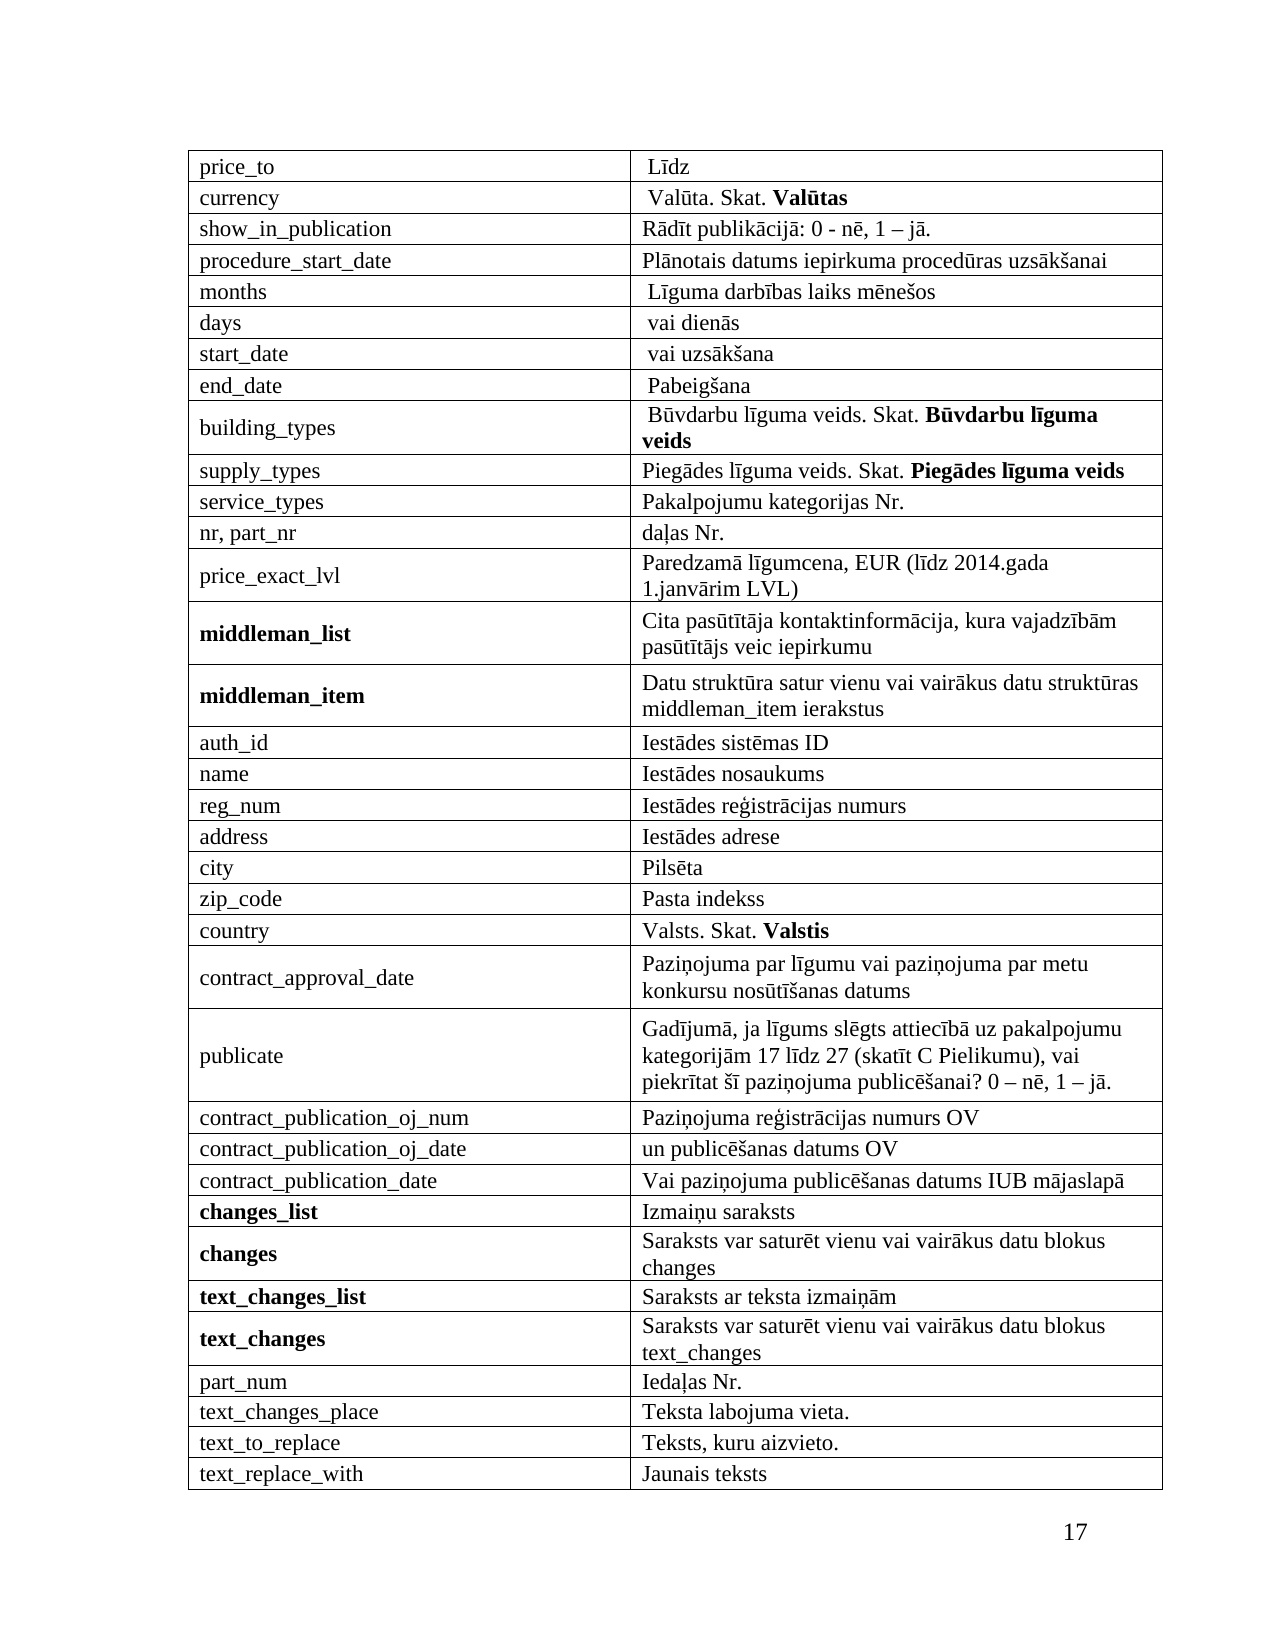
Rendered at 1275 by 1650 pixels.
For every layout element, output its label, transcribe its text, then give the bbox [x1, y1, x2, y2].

table_cell Saraksts ar teksta izmaiņām [631, 1281, 1162, 1311]
table_cell text_replace_with [189, 1458, 630, 1488]
table_cell Pilsēta [631, 852, 1162, 882]
table_cell Pakalpojumu kategorijas Nr. [631, 486, 1162, 516]
table_cell Jaunais teksts [631, 1458, 1162, 1488]
table_cell currency [189, 182, 630, 212]
table_cell end_date [189, 370, 630, 400]
table_cell Pabeigšana [631, 370, 1162, 400]
table_cell Saraksts var saturēt vienu vai vairākus datu blokus text_changes [631, 1312, 1162, 1365]
table_cell Paredzamā līgumcena, EUR (līdz 2014.gada 1.janvārim LVL) [631, 549, 1162, 601]
table_cell price_exact_lvl [189, 549, 630, 601]
table_cell un publicēšanas datums OV [631, 1134, 1162, 1164]
table_cell supply_types [189, 455, 630, 485]
table_cell Paziņojuma par līgumu vai paziņojuma par metu konkursu nosūtīšanas datums [631, 946, 1162, 1007]
table_cell country [189, 915, 630, 945]
table_cell service_types [189, 486, 630, 516]
table_cell text_changes_place [189, 1397, 630, 1426]
table_cell Cita pasūtītāja kontaktinformācija, kura vajadzībām pasūtītājs veic iepirkumu [631, 602, 1162, 664]
table_cell Līguma darbības laiks mēnešos [631, 276, 1162, 306]
table_cell Rādīt publikācijā: 0 - nē, 1 – jā. [631, 214, 1162, 244]
table_cell procedure_start_date [189, 245, 630, 275]
table_cell address [189, 821, 630, 851]
table_cell contract_publication_oj_date [189, 1134, 630, 1164]
table_cell Plānotais datums iepirkuma procedūras uzsākšanai [631, 245, 1162, 275]
table_cell changes_list [189, 1196, 630, 1226]
table_cell months [189, 276, 630, 306]
table_cell name [189, 759, 630, 789]
table_cell Iestādes sistēmas ID [631, 727, 1162, 757]
table_cell Līdz [631, 151, 1162, 181]
table_cell middleman_item [189, 665, 630, 726]
table_cell Iedaļas Nr. [631, 1366, 1162, 1396]
table_cell show_in_publication [189, 214, 630, 244]
table_cell Iestādes reģistrācijas numurs [631, 790, 1162, 820]
table_cell part_num [189, 1366, 630, 1396]
table_cell Teksts, kuru aizvieto. [631, 1427, 1162, 1457]
table_cell Piegādes līguma veids. Skat. Piegādes līguma veids [631, 455, 1162, 485]
table_cell Datu struktūra satur vienu vai vairākus datu struktūras middleman_item ierakstus [631, 665, 1162, 726]
table_cell price_to [189, 151, 630, 181]
table_cell contract_publication_date [189, 1165, 630, 1195]
table_cell changes [189, 1227, 630, 1280]
table_cell vai dienās [631, 307, 1162, 337]
table_cell daļas Nr. [631, 517, 1162, 547]
table_cell auth_id [189, 727, 630, 757]
table_cell Vai paziņojuma publicēšanas datums IUB mājaslapā [631, 1165, 1162, 1195]
table_cell Iestādes adrese [631, 821, 1162, 851]
table_cell zip_code [189, 884, 630, 914]
table_cell Iestādes nosaukums [631, 759, 1162, 789]
table_cell Paziņojuma reģistrācijas numurs OV [631, 1102, 1162, 1132]
table_cell contract_approval_date [189, 946, 630, 1007]
table_cell Teksta labojuma vieta. [631, 1397, 1162, 1426]
table_cell Gadījumā, ja līgums slēgts attiecībā uz pakalpojumu kategorijām 17 līdz 27 (skatīt C Pielikumu), vai piekrītat šī paziņojuma publicēšanai? 0 – nē, 1 – jā. [631, 1009, 1162, 1101]
table_cell middleman_list [189, 602, 630, 664]
table_cell reg_num [189, 790, 630, 820]
table_cell vai uzsākšana [631, 339, 1162, 369]
table_cell Valūta. Skat. Valūtas [631, 182, 1162, 212]
table_cell text_changes_list [189, 1281, 630, 1311]
table_cell publicate [189, 1009, 630, 1101]
table_cell Saraksts var saturēt vienu vai vairākus datu blokus changes [631, 1227, 1162, 1280]
table_cell Pasta indekss [631, 884, 1162, 914]
table_cell text_to_replace [189, 1427, 630, 1457]
table_cell building_types [189, 401, 630, 454]
table_cell Valsts. Skat. Valstis [631, 915, 1162, 945]
table_cell Izmaiņu saraksts [631, 1196, 1162, 1226]
table_cell text_changes [189, 1312, 630, 1365]
table_cell days [189, 307, 630, 337]
table_cell Būvdarbu līguma veids. Skat. Būvdarbu līguma veids [631, 401, 1162, 454]
table_cell start_date [189, 339, 630, 369]
table_cell city [189, 852, 630, 882]
table_cell nr, part_nr [189, 517, 630, 547]
table_cell contract_publication_oj_num [189, 1102, 630, 1132]
